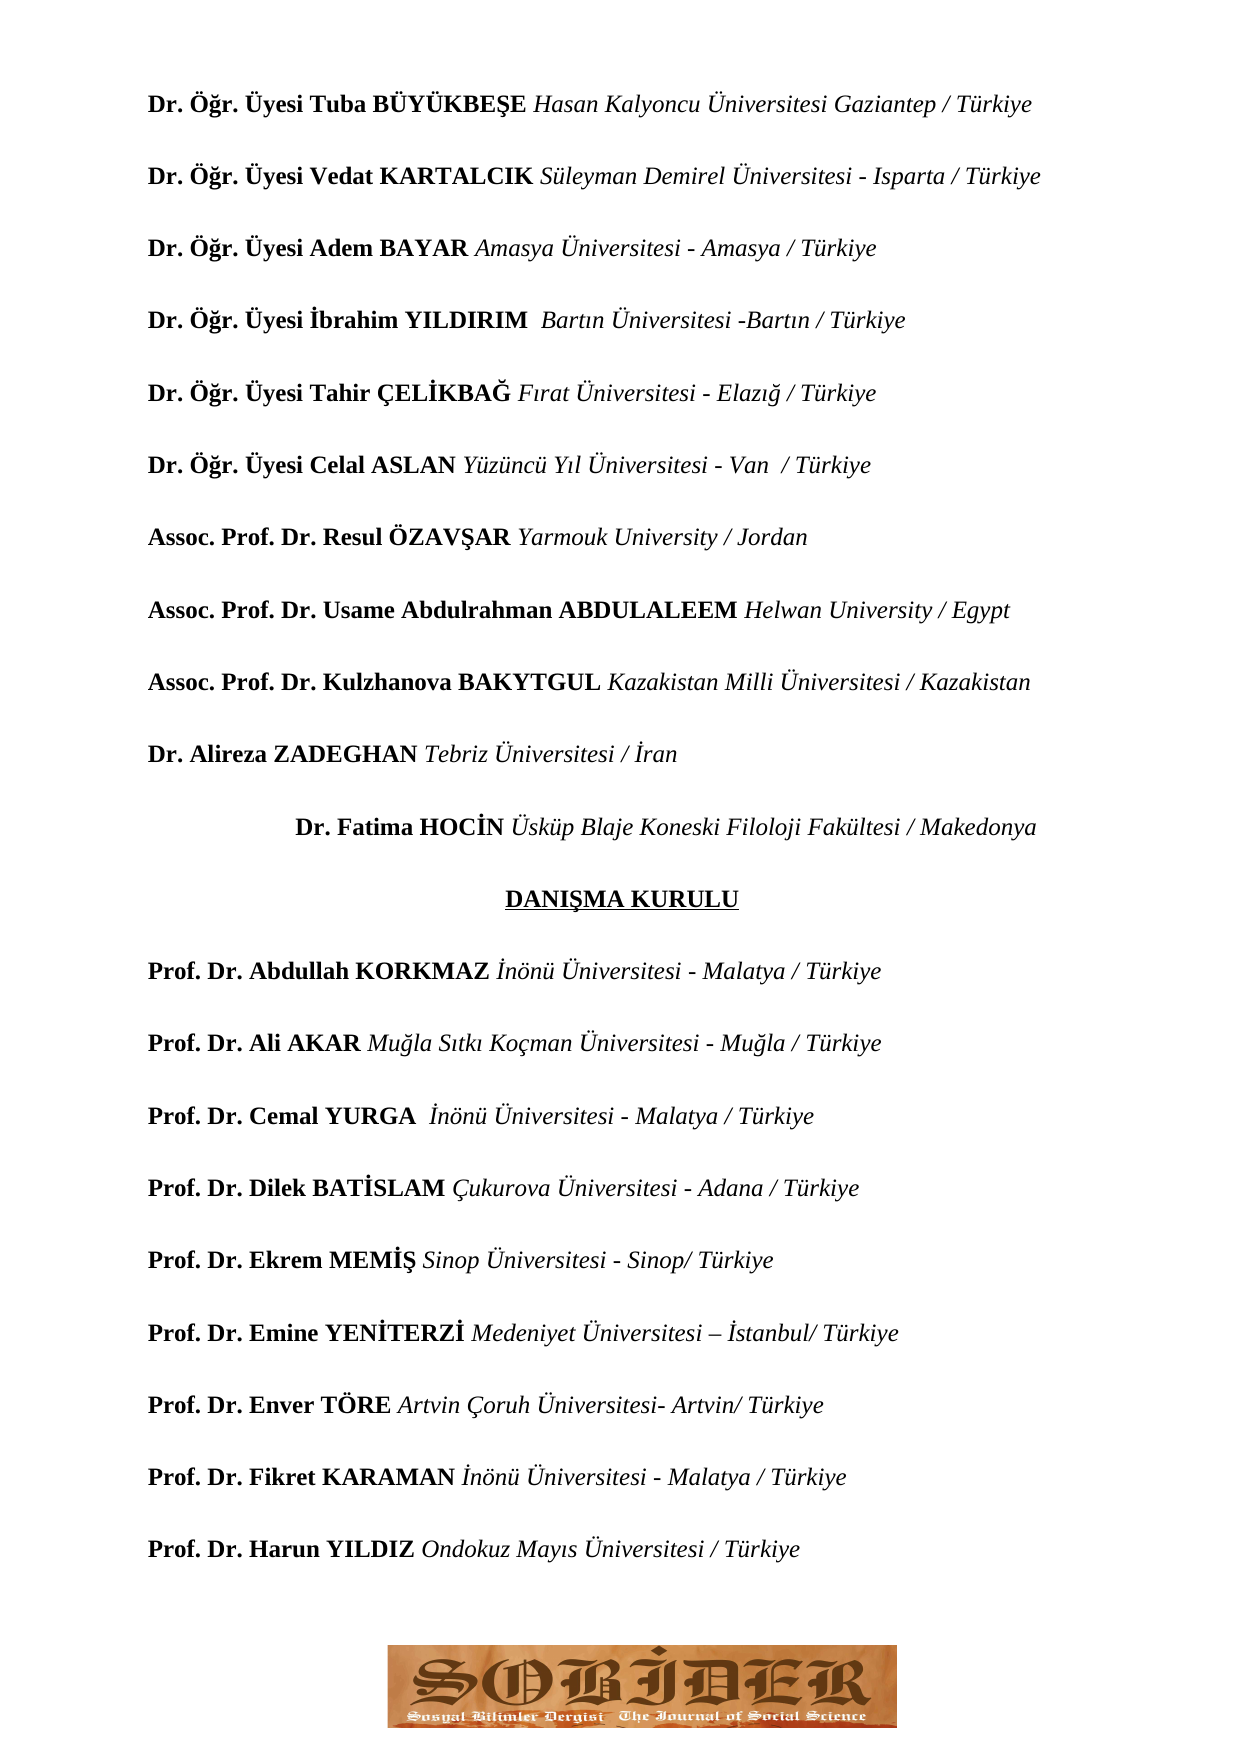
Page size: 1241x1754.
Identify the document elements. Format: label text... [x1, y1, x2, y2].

text Dr. Öğr. Üyesi Adem BAYAR Amasya Üniversitesi - Amasya / Türkiye [148, 233, 1093, 262]
text Prof. Dr. Ali AKAR Muğla Sıtkı Koçman Üniversitesi - Muğla / Türkiye [148, 1028, 1093, 1057]
text Dr. Öğr. Üyesi İbrahim YILDIRIM Bartın Üniversitesi -Bartın / Türkiye [148, 306, 1093, 334]
text Prof. Dr. Abdullah KORKMAZ İnönü Üniversitesi - Malatya / Türkiye [148, 956, 1093, 985]
text Assoc. Prof. Dr. Usame Abdulrahman ABDULALEEM Helwan University / Egypt [148, 595, 1093, 623]
text Dr. Öğr. Üyesi Celal ASLAN Yüzüncü Yıl Üniversitesi - Van / Türkiye [148, 450, 1093, 479]
text Dr. Öğr. Üyesi Tuba BÜYÜKBEŞE Hasan Kalyoncu Üniversitesi Gaziantep / Türkiye [148, 89, 1093, 117]
text Assoc. Prof. Dr. Kulzhanova BAKYTGUL Kazakistan Milli Üniversitesi / Kazakistan [148, 667, 1093, 696]
text Dr. Öğr. Üyesi Tahir ÇELİKBAĞ Fırat Üniversitesi - Elazığ / Türkiye [148, 378, 1093, 407]
text Dr. Fatima HOCİN Üsküp Blaje Koneski Filoloji Fakültesi / Makedonya [295, 812, 1093, 840]
text Prof. Dr. Fikret KARAMAN İnönü Üniversitesi - Malatya / Türkiye [148, 1462, 1093, 1491]
text Prof. Dr. Enver TÖRE Artvin Çoruh Üniversitesi- Artvin/ Türkiye [148, 1390, 1093, 1419]
text Prof. Dr. Emine YENİTERZİ Medeniyet Üniversitesi – İstanbul/ Türkiye [148, 1318, 1093, 1346]
text Prof. Dr. Dilek BATİSLAM Çukurova Üniversitesi - Adana / Türkiye [148, 1173, 1093, 1202]
text Prof. Dr. Ekrem MEMİŞ Sinop Üniversitesi - Sinop/ Türkiye [148, 1245, 1093, 1274]
text Dr. Öğr. Üyesi Vedat KARTALCIK Süleyman Demirel Üniversitesi - Isparta / Türkiye [148, 161, 1093, 190]
text Prof. Dr. Cemal YURGA İnönü Üniversitesi - Malatya / Türkiye [148, 1101, 1093, 1129]
text Prof. Dr. Harun YILDIZ Ondokuz Mayıs Üniversitesi / Türkiye [148, 1534, 1093, 1563]
text Dr. Alireza ZADEGHAN Tebriz Üniversitesi / İran [148, 739, 1093, 768]
text Assoc. Prof. Dr. Resul ÖZAVŞAR Yarmouk University / Jordan [148, 522, 1093, 551]
text DANIŞMA KURULU [443, 884, 1093, 913]
picture [387, 1645, 897, 1728]
